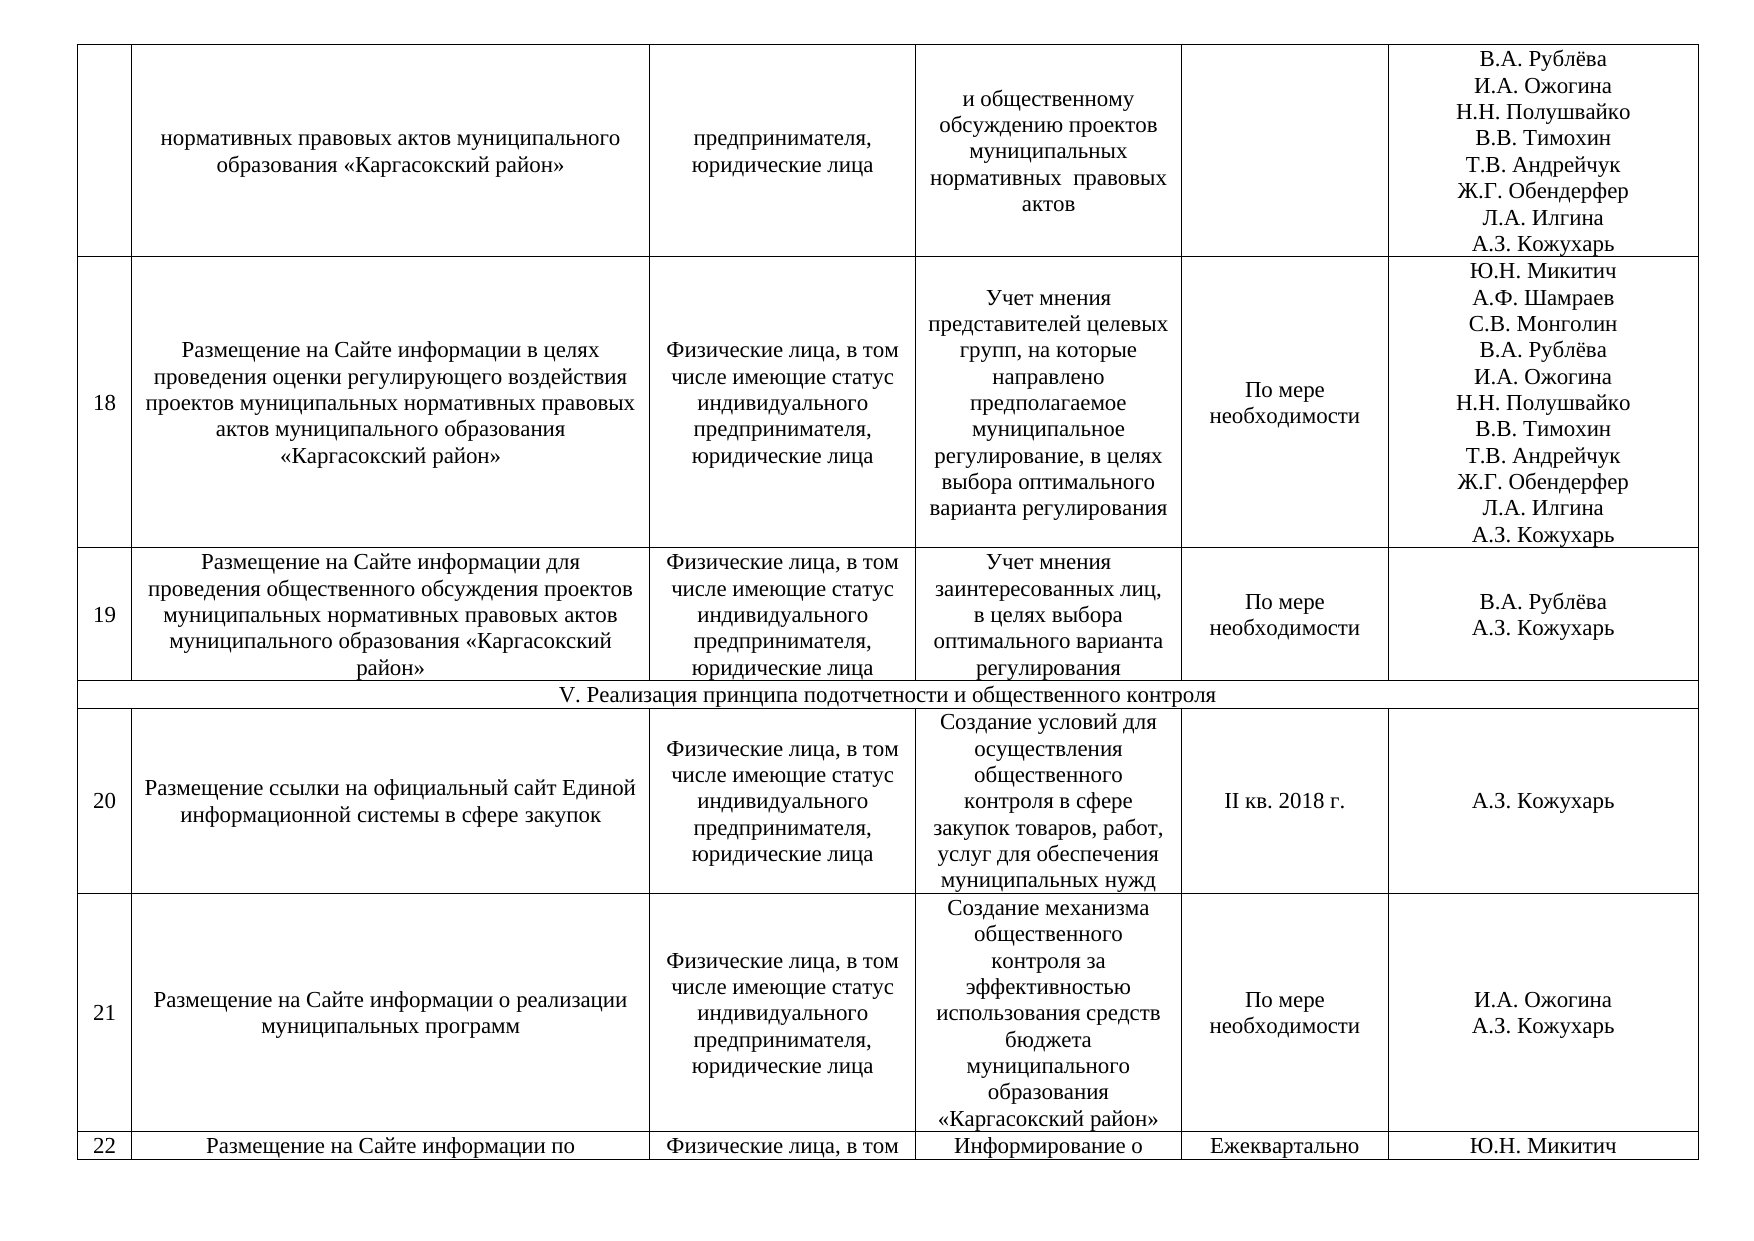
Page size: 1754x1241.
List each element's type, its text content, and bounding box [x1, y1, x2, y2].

table_cell Размещение на Сайте информации в целях проведения оценки регулирующего воздействия проектов муниципальных нормативных правовых актов муниципального образования «Каргасокский район» [132, 257, 649, 547]
table_cell Создание условий для осуществления общественного контроля в сфере закупок товаров, работ, услуг для обеспечения муниципальных нужд [916, 709, 1181, 893]
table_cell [916, 45, 1181, 256]
table_cell Учет мнения представителей целевых групп, на которые направлено предполагаемое муниципальное регулирование, в целях выбора оптимального варианта регулирования [916, 257, 1181, 547]
table_cell Размещение на Сайте информации о реализации муниципальных программ [132, 894, 649, 1131]
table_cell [132, 1132, 649, 1158]
table_cell Учет мнения заинтересованных лиц, в целях выбора оптимального варианта регулирования [916, 548, 1181, 680]
table_cell Физические лица, в том числе имеющие статус индивидуального предпринимателя, юридические лица [650, 257, 915, 547]
table_cell По мере необходимости [1182, 548, 1388, 680]
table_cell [916, 1132, 1181, 1158]
table_cell Физические лица, в том числе имеющие статус индивидуального предпринимателя, юридические лица [650, 894, 915, 1131]
table_cell V. Реализация принципа подотчетности и общественного контроля [78, 681, 1698, 707]
table_cell II кв. 2018 г. [1182, 709, 1388, 893]
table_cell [132, 45, 649, 256]
table_cell В.А. Рублёва А.З. Кожухарь [1389, 548, 1698, 680]
table_cell 19 [78, 548, 131, 680]
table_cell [650, 45, 915, 256]
table_cell По мере необходимости [1182, 894, 1388, 1131]
table_cell Размещение ссылки на официальный сайт Единой информационной системы в сфере закупок [132, 709, 649, 893]
table_cell 18 [78, 257, 131, 547]
table_cell 17 [78, 45, 131, 256]
table_cell Физические лица, в том числе имеющие статус индивидуального предпринимателя, юридические лица [650, 548, 915, 680]
table_cell 22 [78, 1132, 131, 1158]
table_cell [650, 1132, 915, 1158]
table_cell Физические лица, в том числе имеющие статус индивидуального предпринимателя, юридические лица [650, 709, 915, 893]
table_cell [1389, 45, 1698, 256]
table_cell Ежеквартально [1182, 1132, 1388, 1158]
table_cell По мере необходимости [1182, 257, 1388, 547]
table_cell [1182, 45, 1388, 256]
table_cell 20 [78, 709, 131, 893]
table_cell Размещение на Сайте информации для проведения общественного обсуждения проектов муниципальных нормативных правовых актов муниципального образования «Каргасокский район» [132, 548, 649, 680]
table_cell 21 [78, 894, 131, 1131]
table_cell А.З. Кожухарь [1389, 709, 1698, 893]
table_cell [1389, 1132, 1698, 1158]
table_cell И.А. Ожогина А.З. Кожухарь [1389, 894, 1698, 1131]
table_cell Создание механизма общественного контроля за эффективностью использования средств бюджета муниципального образования «Каргасокский район» [916, 894, 1181, 1131]
